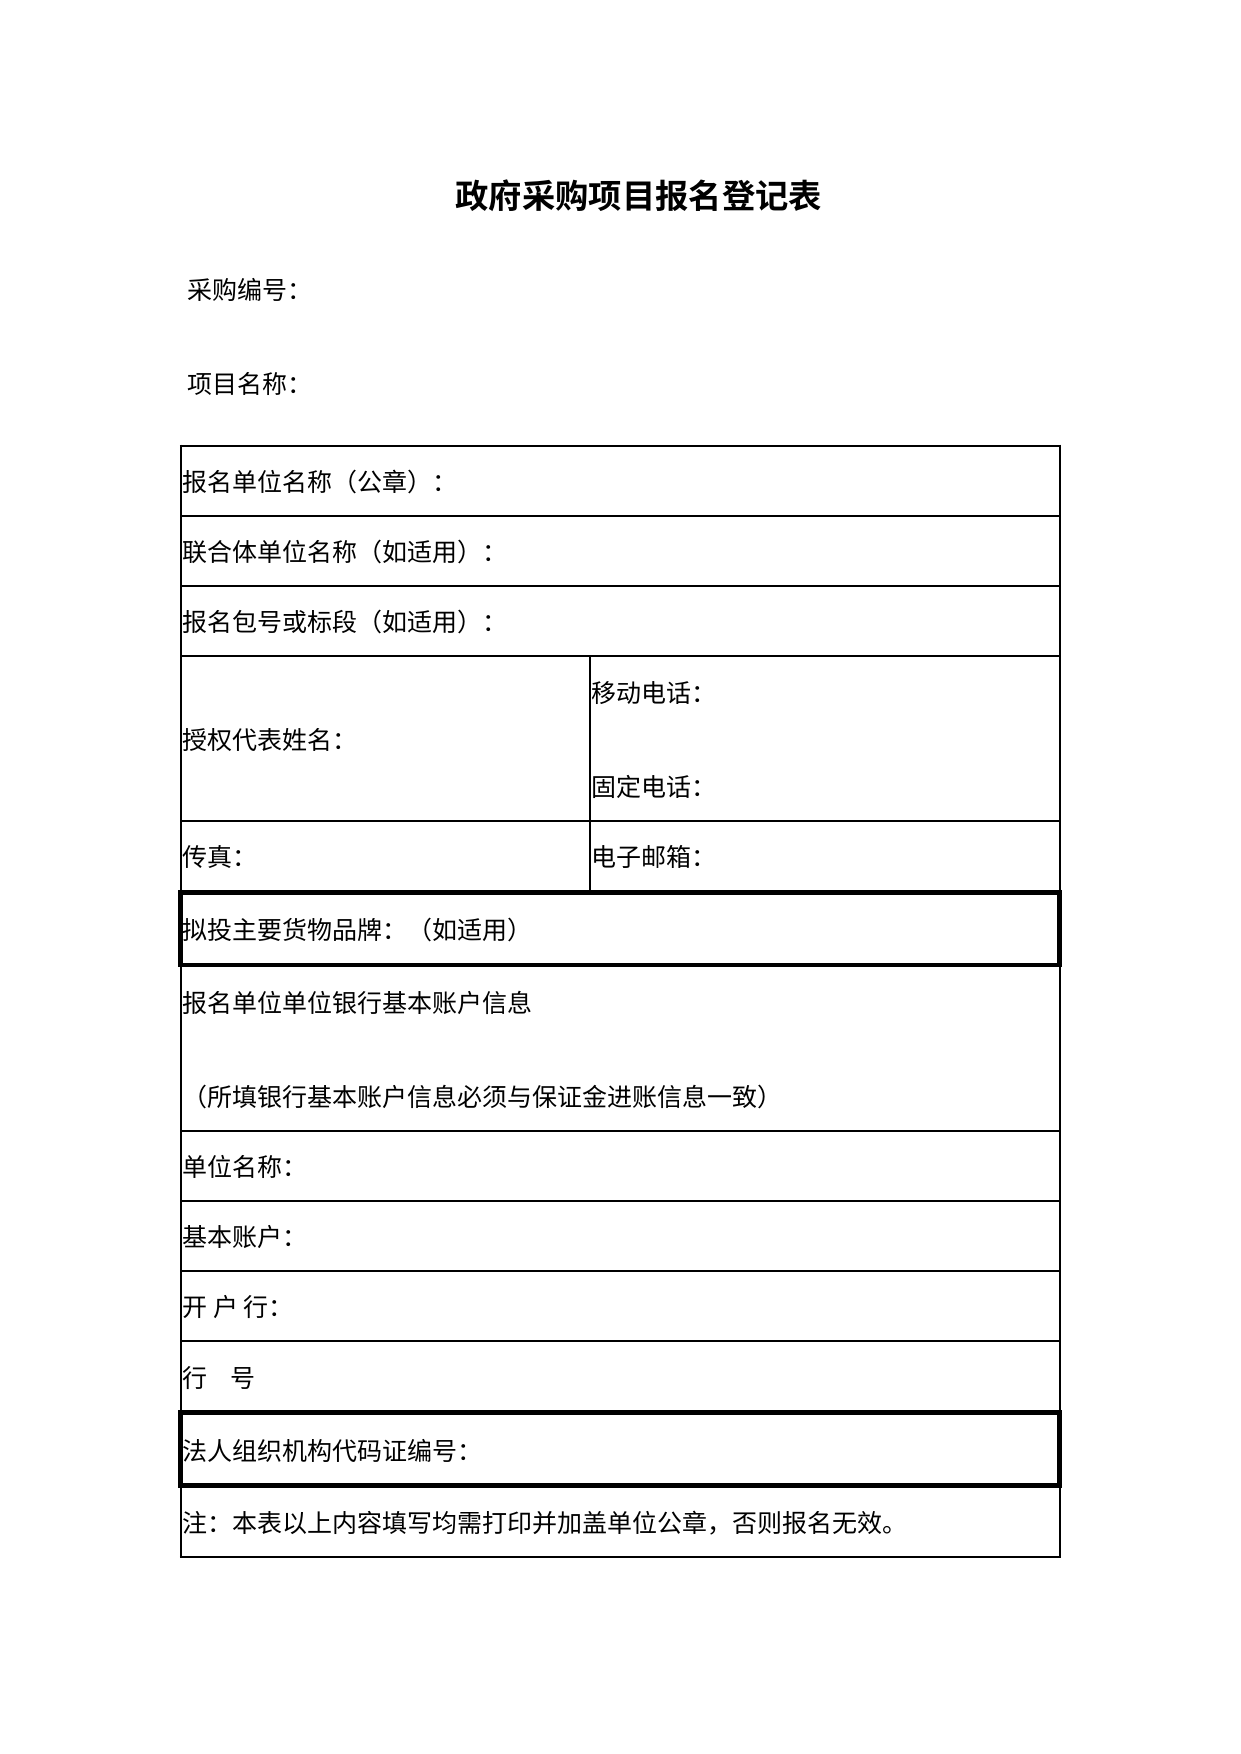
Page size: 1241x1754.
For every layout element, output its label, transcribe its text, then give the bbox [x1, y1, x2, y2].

table_cell 法人组织机构代码证编号： [183, 1415, 1057, 1483]
table_cell 联合体单位名称（如适用）： [182, 517, 1059, 585]
text 采购编号： [187, 256, 1053, 321]
table_cell 单位名称： [182, 1132, 1059, 1200]
table_cell 基本账户： [182, 1202, 1059, 1270]
table_cell 传真： [182, 822, 589, 890]
table_cell 注：本表以上内容填写均需打印并加盖单位公章，否则报名无效。 [182, 1488, 1059, 1556]
table_cell 开 户 行： [182, 1272, 1059, 1340]
text 项目名称： [187, 350, 1053, 415]
table_cell 移动电话： 固定电话： [591, 657, 1059, 819]
table_cell 报名包号或标段（如适用）： [182, 587, 1059, 655]
table_header 报名单位名称（公章）： [182, 447, 1059, 515]
table_cell 拟投主要货物品牌：（如适用） [183, 895, 1057, 962]
text 政府采购项目报名登记表 [187, 162, 1053, 227]
table_cell 报名单位单位银行基本账户信息 （所填银行基本账户信息必须与保证金进账信息一致） [182, 967, 1059, 1129]
table_cell 电子邮箱： [591, 822, 1059, 890]
table_cell 授权代表姓名： [182, 657, 589, 819]
table_cell 行 号 [182, 1342, 1059, 1410]
